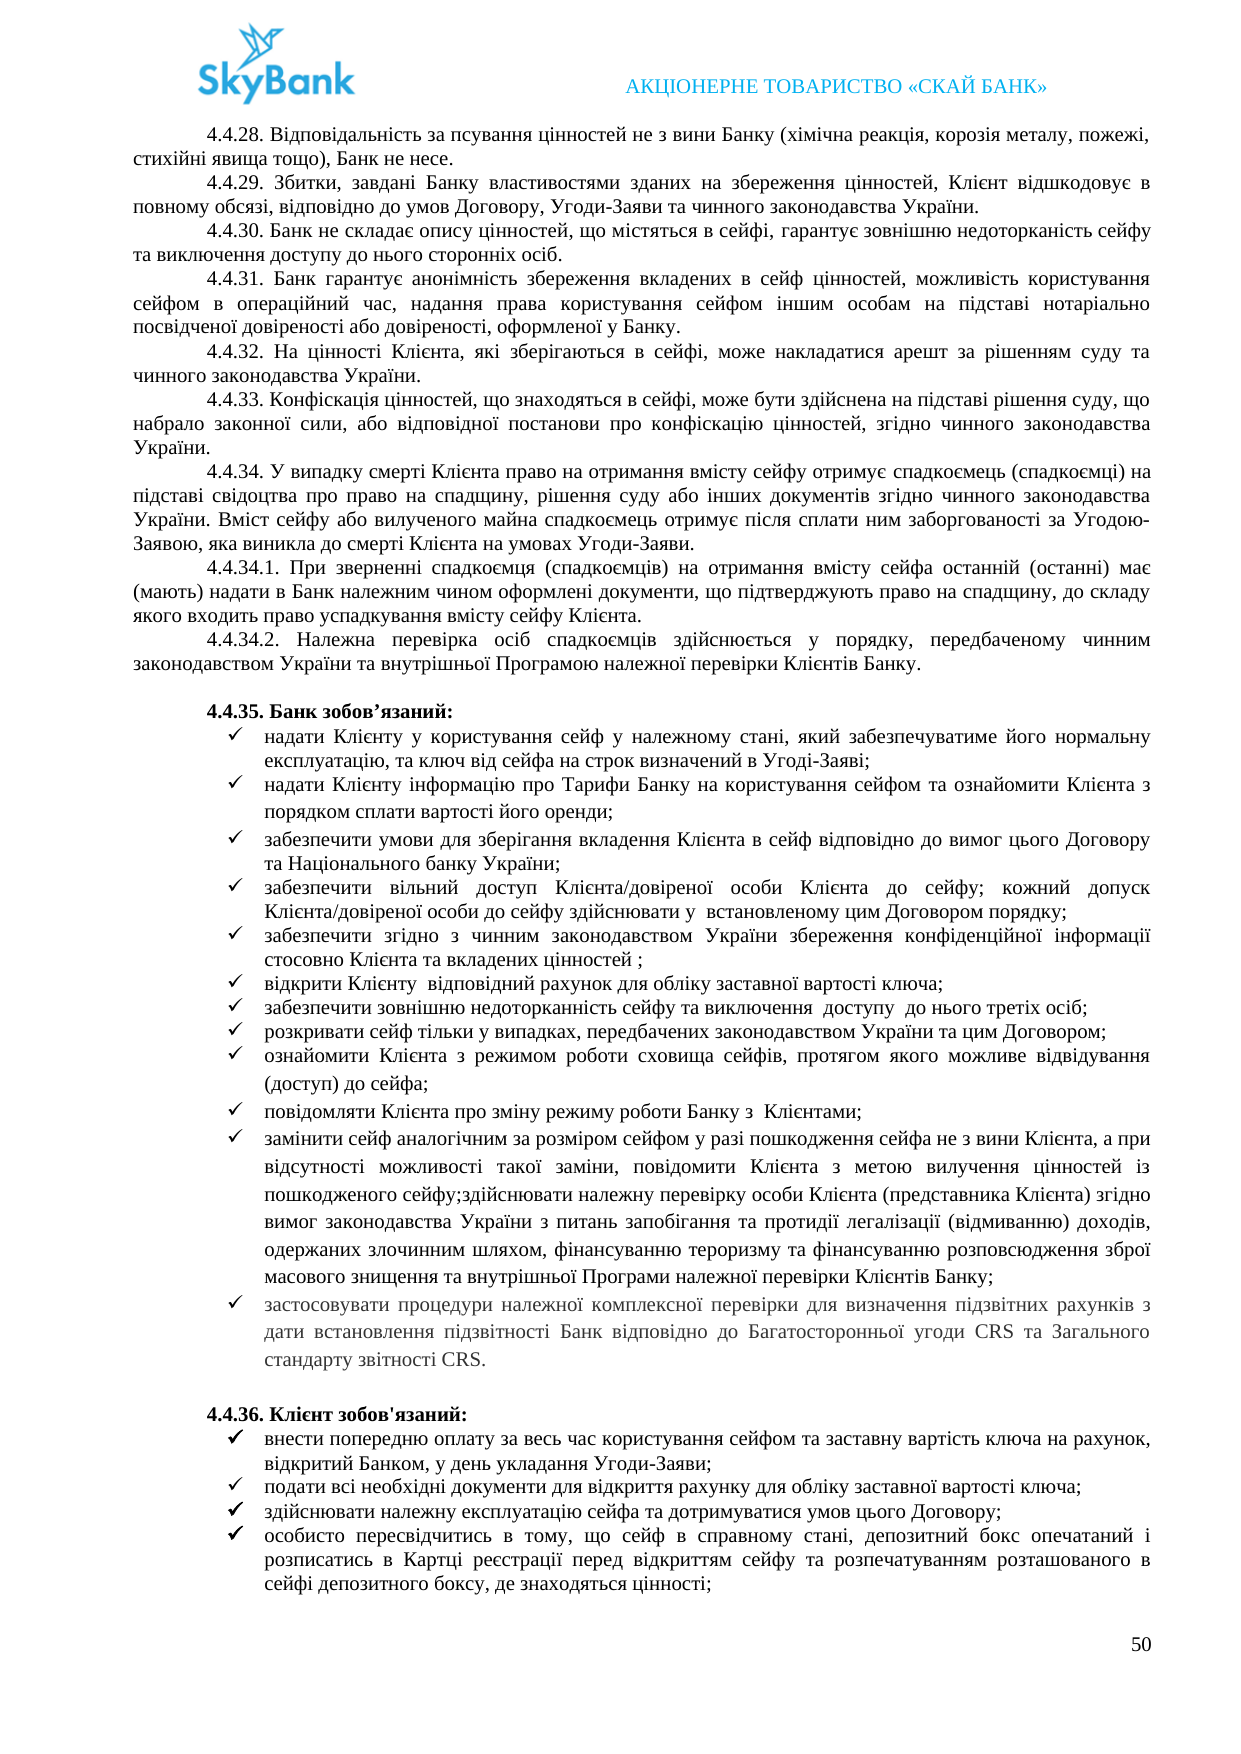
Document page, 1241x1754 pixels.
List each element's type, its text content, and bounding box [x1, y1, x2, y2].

list особисто пересвідчитись в тому, що сейф в справному стані, депозитний бокс опечатаний і розписатись в Картці реєстрації перед відкриттям сейфу та розпечатуванням розташованого в сейфі депозитного боксу, де знаходяться цінності; [227, 1523, 1152, 1595]
list забезпечити вільний доступ Клієнта/довіреної особи Клієнта до сейфу; кожний допуск Клієнта/довіреної особи до сейфу здійснювати у встановленому цим Договором порядку; [227, 875, 1152, 923]
list відкрити Клієнту відповідний рахунок для обліку заставної вартості ключа; [227, 971, 1152, 995]
text 4.4.30. Банк не складає опису цінностей, що містяться в сейфі, гарантує зовнішню недоторканість сейфу та виключення доступу до нього сторонніх осіб. [133, 218, 1152, 266]
text 4.4.34.2. Належна перевірка осіб спадкоємців здійснюється у порядку, передбаченому чинним законодавством України та внутрішньої Програмою належної перевірки Клієнтів Банку. [133, 627, 1152, 675]
list розкривати сейф тільки у випадках, передбачених законодавством України та цим Договором; [227, 1019, 1152, 1043]
list забезпечити умови для зберігання вкладення Клієнта в сейф відповідно до вимог цього Договору та Національного банку України; [227, 827, 1152, 875]
list здійснювати належну експлуатацію сейфа та дотримуватися умов цього Договору; [227, 1498, 1152, 1523]
text 4.4.29. Збитки, завдані Банку властивостями зданих на збереження цінностей, Клієнт відшкодовує в повному обсязі, відповідно до умов Договору, Угоди-Заяви та чинного законодавства України. [133, 170, 1152, 218]
text 4.4.32. На цінності Клієнта, які зберігаються в сейфі, може накладатися арешт за рішенням суду та чинного законодавства України. [133, 338, 1152, 387]
picture [178, 12, 385, 117]
text 4.4.31. Банк гарантує анонімність збереження вкладених в сейф цінностей, можливість користування сейфом в операційний час, надання права користування сейфом іншим особам на підставі нотаріально посвідченої довіреності або довіреності, оформленої у Банку. [133, 266, 1152, 338]
text 4.4.34.1. При зверненні спадкоємця (спадкоємців) на отримання вмісту сейфа останній (останні) має (мають) надати в Банк належним чином оформлені документи, що підтверджують право на спадщину, до складу якого входить право успадкування вмісту сейфу Клієнта. [133, 555, 1152, 627]
picture [996, 82, 1001, 90]
list надати Клієнту інформацію про Тарифи Банку на користування сейфом та ознайомити Клієнта з порядком сплати вартості його оренди; [227, 772, 1152, 823]
text 4.4.28. Відповідальність за псування цінностей не з вини Банку (хімічна реакція, корозія металу, пожежі, стихійні явища тощо), Банк не несе. [133, 122, 1152, 170]
list ознайомити Клієнта з режимом роботи сховища сейфів, протягом якого можливе відвідування (доступ) до сейфа; [227, 1043, 1152, 1095]
list застосовувати процедури належної комплексної перевірки для визначення підзвітних рахунків з дати встановлення підзвітності Банк відповідно до Багатосторонньої угоди CRS та Загального стандарту звітності CRS. [227, 1292, 1152, 1371]
list повідомляти Клієнта про зміну режиму роботи Банку з Клієнтами; [227, 1099, 1152, 1123]
list замінити сейф аналогічним за розміром сейфом у разі пошкодження сейфа не з вини Клієнта, а при відсутності можливості такої заміни, повідомити Клієнта з метою вилучення цінностей із пошкодженого сейфу;здійснювати належну перевірку особи Клієнта (представника Клієнта) згідно вимог законодавства України з питань запобігання та протидії легалізації (відмиванню) доходів, одержаних злочинним шляхом, фінансуванню тероризму та фінансуванню розповсюдження зброї масового знищення та внутрішньої Програми належної перевірки Клієнтів Банку; [227, 1126, 1152, 1288]
list надати Клієнту у користування сейф у належному стані, який забезпечуватиме його нормальну експлуатацію, та ключ від сейфа на строк визначений в Угоді-Заяві; [227, 723, 1152, 772]
text 4.4.33. Конфіскація цінностей, що знаходяться в сейфі, може бути здійснена на підставі рішення суду, що набрало законної сили, або відповідної постанови про конфіскацію цінностей, згідно чинного законодавства України. [133, 387, 1152, 459]
list забезпечити зовнішню недоторканність сейфу та виключення доступу до нього третіх осіб; [227, 995, 1152, 1019]
picture [947, 82, 954, 91]
list подати всі необхідні документи для відкриття рахунку для обліку заставної вартості ключа; [227, 1474, 1152, 1498]
list забезпечити згідно з чинним законодавством України збереження конфіденційної інформації стосовно Клієнта та вкладених цінностей ; [227, 923, 1152, 971]
text 4.4.35. Банк зобов’язаний: [133, 699, 1152, 723]
text 4.4.36. Клієнт зобов'язаний: [133, 1402, 1152, 1426]
list внести попередню оплату за весь час користування сейфом та заставну вартість ключа на рахунок, відкритий Банком, у день укладання Угоди-Заяви; [227, 1426, 1152, 1474]
text 4.4.34. У випадку смерті Клієнта право на отримання вмісту сейфу отримує спадкоємець (спадкоємці) на підставі свідоцтва про право на спадщину, рішення суду або інших документів згідно чинного законодавства України. Вміст сейфу або вилученого майна спадкоємець отримує після сплати ним заборгованості за Угодою-Заявою, яка виникла до смерті Клієнта на умовах Угоди-Заяви. [133, 459, 1152, 555]
picture [860, 79, 866, 91]
